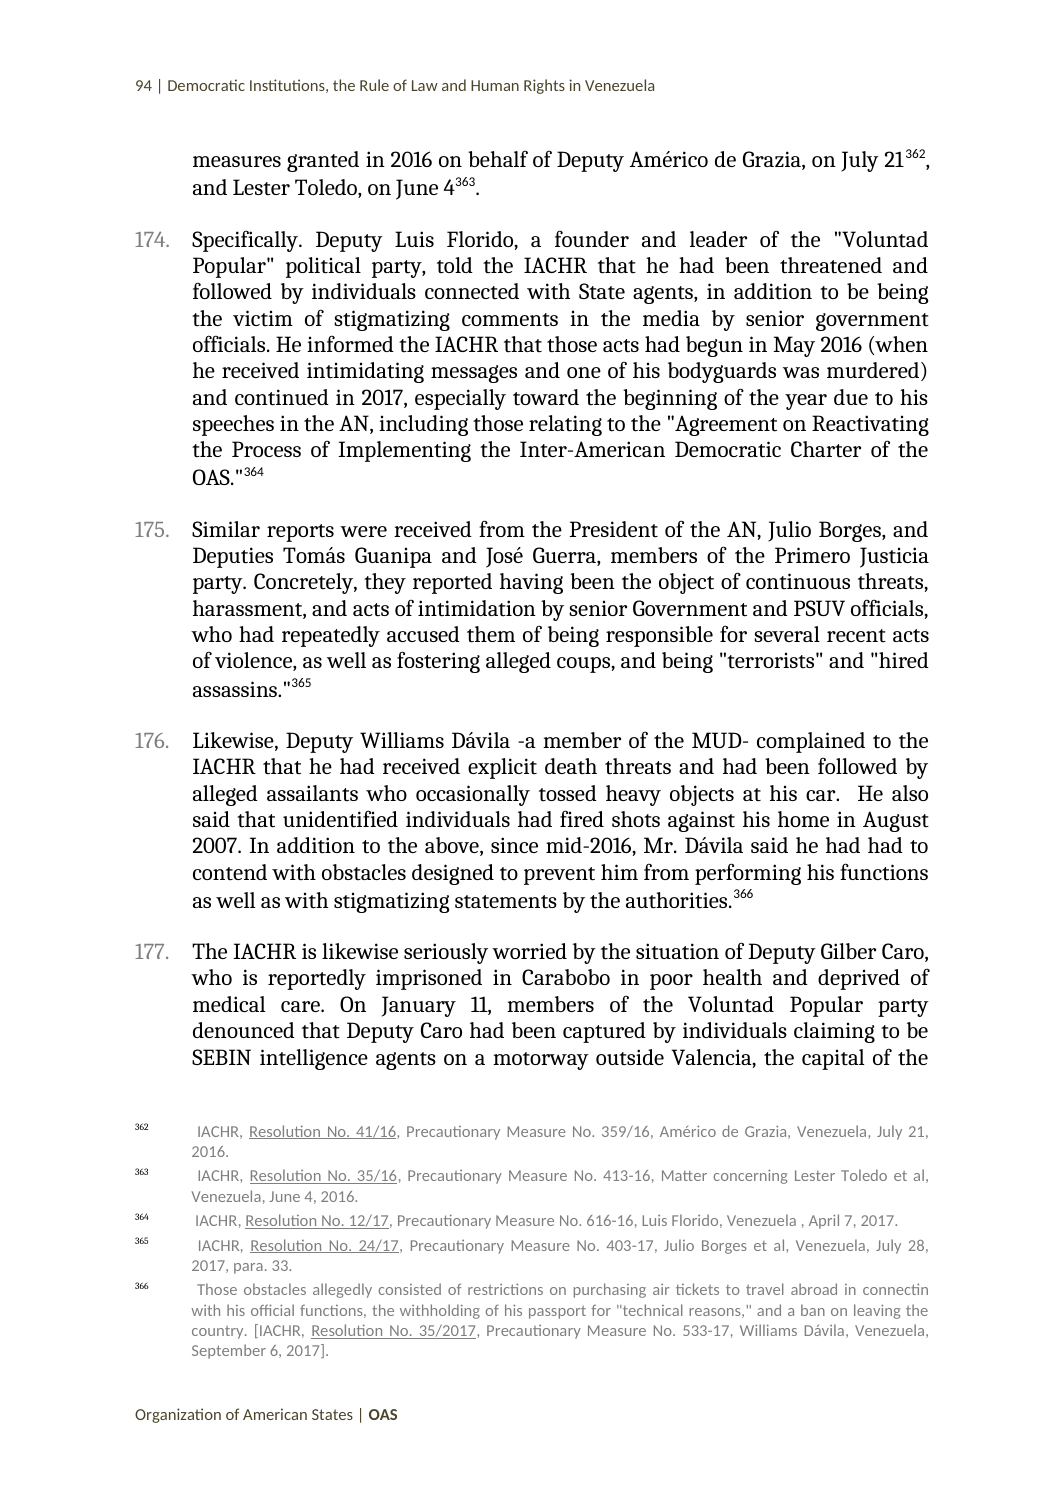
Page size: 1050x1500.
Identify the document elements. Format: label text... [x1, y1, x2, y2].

list Similar reports were received from the President of the AN, Julio Borges, and Deputies Tomás Guanipa and José Guerra, members of the Primero Justicia party. Concretely, they reported having been the object of continuous threats, harassment, and acts of intimidation by senior Government and PSUV officials, who had repeatedly accused them of being responsible for several recent acts of violence, as well as fostering alleged coups, and being "terrorists" and "hired assassins." [135, 517, 930, 703]
list Likewise, Deputy Williams Dávila -a member of the MUD- complained to the IACHR that he had received explicit death threats and had been followed by alleged assailants who occasionally tossed heavy objects at his car. He also said that unidentified individuals had fired shots against his home in August 2007. In addition to the above, since mid-2016, Mr. Dávila said he had had to contend with obstacles designed to prevent him from performing his functions as well as with stigmatizing statements by the authorities. [135, 728, 930, 914]
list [135, 939, 930, 1071]
list Several AN deputies for opposition parties have suffered threats and harassment. In 2017, that induced the IACHR to grant precautionary measures on behalf of the following deputies: Freddy Guevara, First Vice President of the AN, and Ismael León, on January 14; Luis Florido, President of the Foreign Affairs, Integration, and Sovereignty Committee, on April 7; Julio Borges, President of the AN, Tomás Guanipa, and José Ángel Guerra, on July 28; and Williams Dávila, on September 6. They were in addition to the precautionary measures granted in 2016 on behalf of Deputy Américo de Grazia, on July 21, and Lester Toledo, on June 4. [135, 145, 930, 201]
list Specifically. Deputy Luis Florido, a founder and leader of the "Voluntad Popular" political party, told the IACHR that he had been threatened and followed by individuals connected with State agents, in addition to be being the victim of stigmatizing comments in the media by senior government officials. He informed the IACHR that those acts had begun in May 2016 (when he received intimidating messages and one of his bodyguards was murdered) and continued in 2017, especially toward the beginning of the year due to his speeches in the AN, including those relating to the "Agreement on Reactivating the Process of Implementing the Inter-American Democratic Charter of the OAS." [135, 226, 930, 492]
